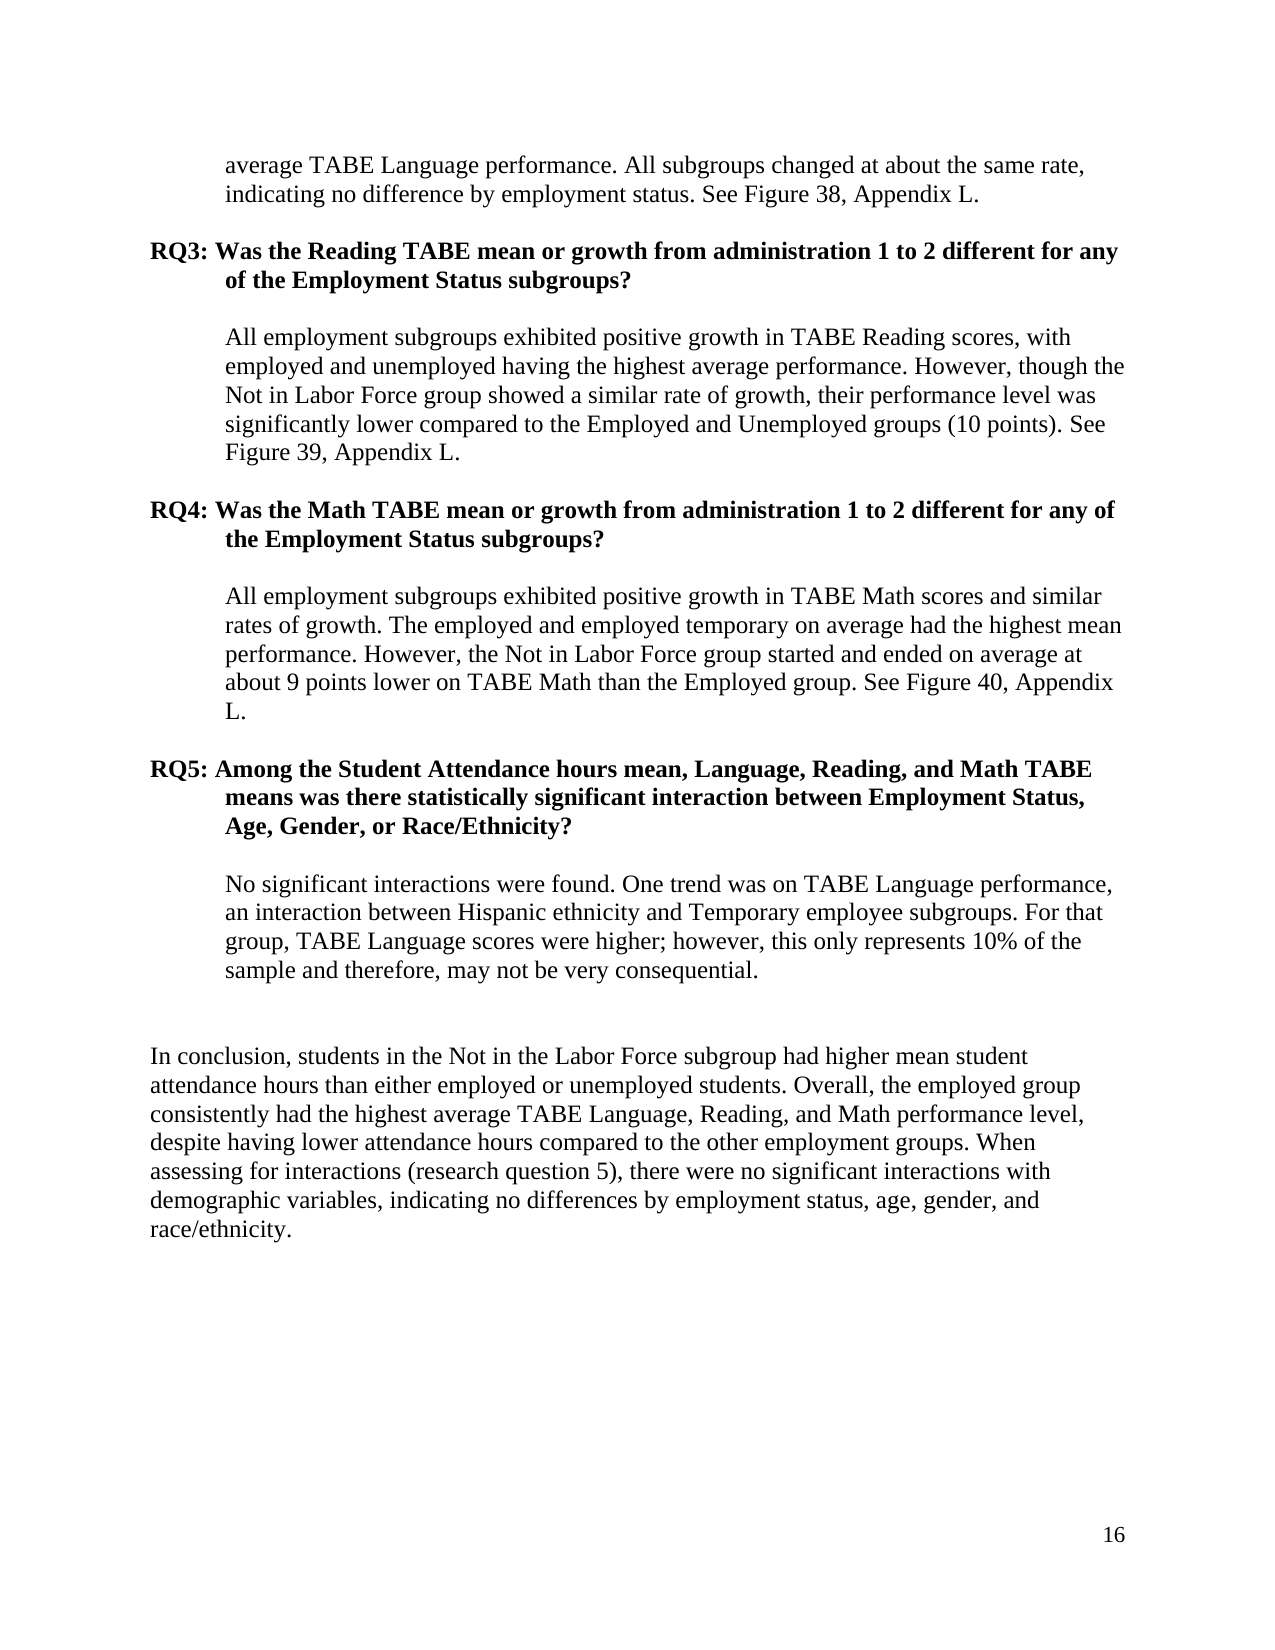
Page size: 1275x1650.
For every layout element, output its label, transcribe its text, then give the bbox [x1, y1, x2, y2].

text RQ5: Among the Student Attendance hours mean, Language, Reading, and Math TABE means was there statistically significant interaction between Employment Status, Age, Gender, or Race/Ethnicity? [150, 754, 1125, 840]
text RQ3: Was the Reading TABE mean or growth from administration 1 to 2 different for any of the Employment Status subgroups? [150, 236, 1125, 294]
text All employment subgroups exhibited positive growth in TABE Reading scores, with employed and unemployed having the highest average performance. However, though the Not in Labor Force group showed a similar rate of growth, their performance level was significantly lower compared to the Employed and Unemployed groups (10 points). See Figure 39, Appendix L. [225, 322, 1125, 466]
text No significant interactions were found. One trend was on TABE Language performance, an interaction between Hispanic ethnicity and Temporary employee subgroups. For that group, TABE Language scores were higher; however, this only represents 10% of the sample and therefore, may not be very consequential. [225, 869, 1125, 984]
text RQ4: Was the Math TABE mean or growth from administration 1 to 2 different for any of the Employment Status subgroups? [150, 495, 1125, 552]
text All employment subgroups exhibited positive growth in TABE Math scores and similar rates of growth. The employed and employed temporary on average had the highest mean performance. However, the Not in Labor Force group started and ended on average at about 9 points lower on TABE Math than the Employed group. See Figure 40, Appendix L. [225, 581, 1125, 725]
text In conclusion, students in the Not in the Labor Force subgroup had higher mean student attendance hours than either employed or unemployed students. Overall, the employed group consistently had the highest average TABE Language, Reading, and Math performance level, despite having lower attendance hours compared to the other employment groups. When assessing for interactions (research question 5), there were no significant interactions with demographic variables, indicating no differences by employment status, age, gender, and race/ethnicity. [150, 1041, 1125, 1242]
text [225, 150, 1125, 207]
